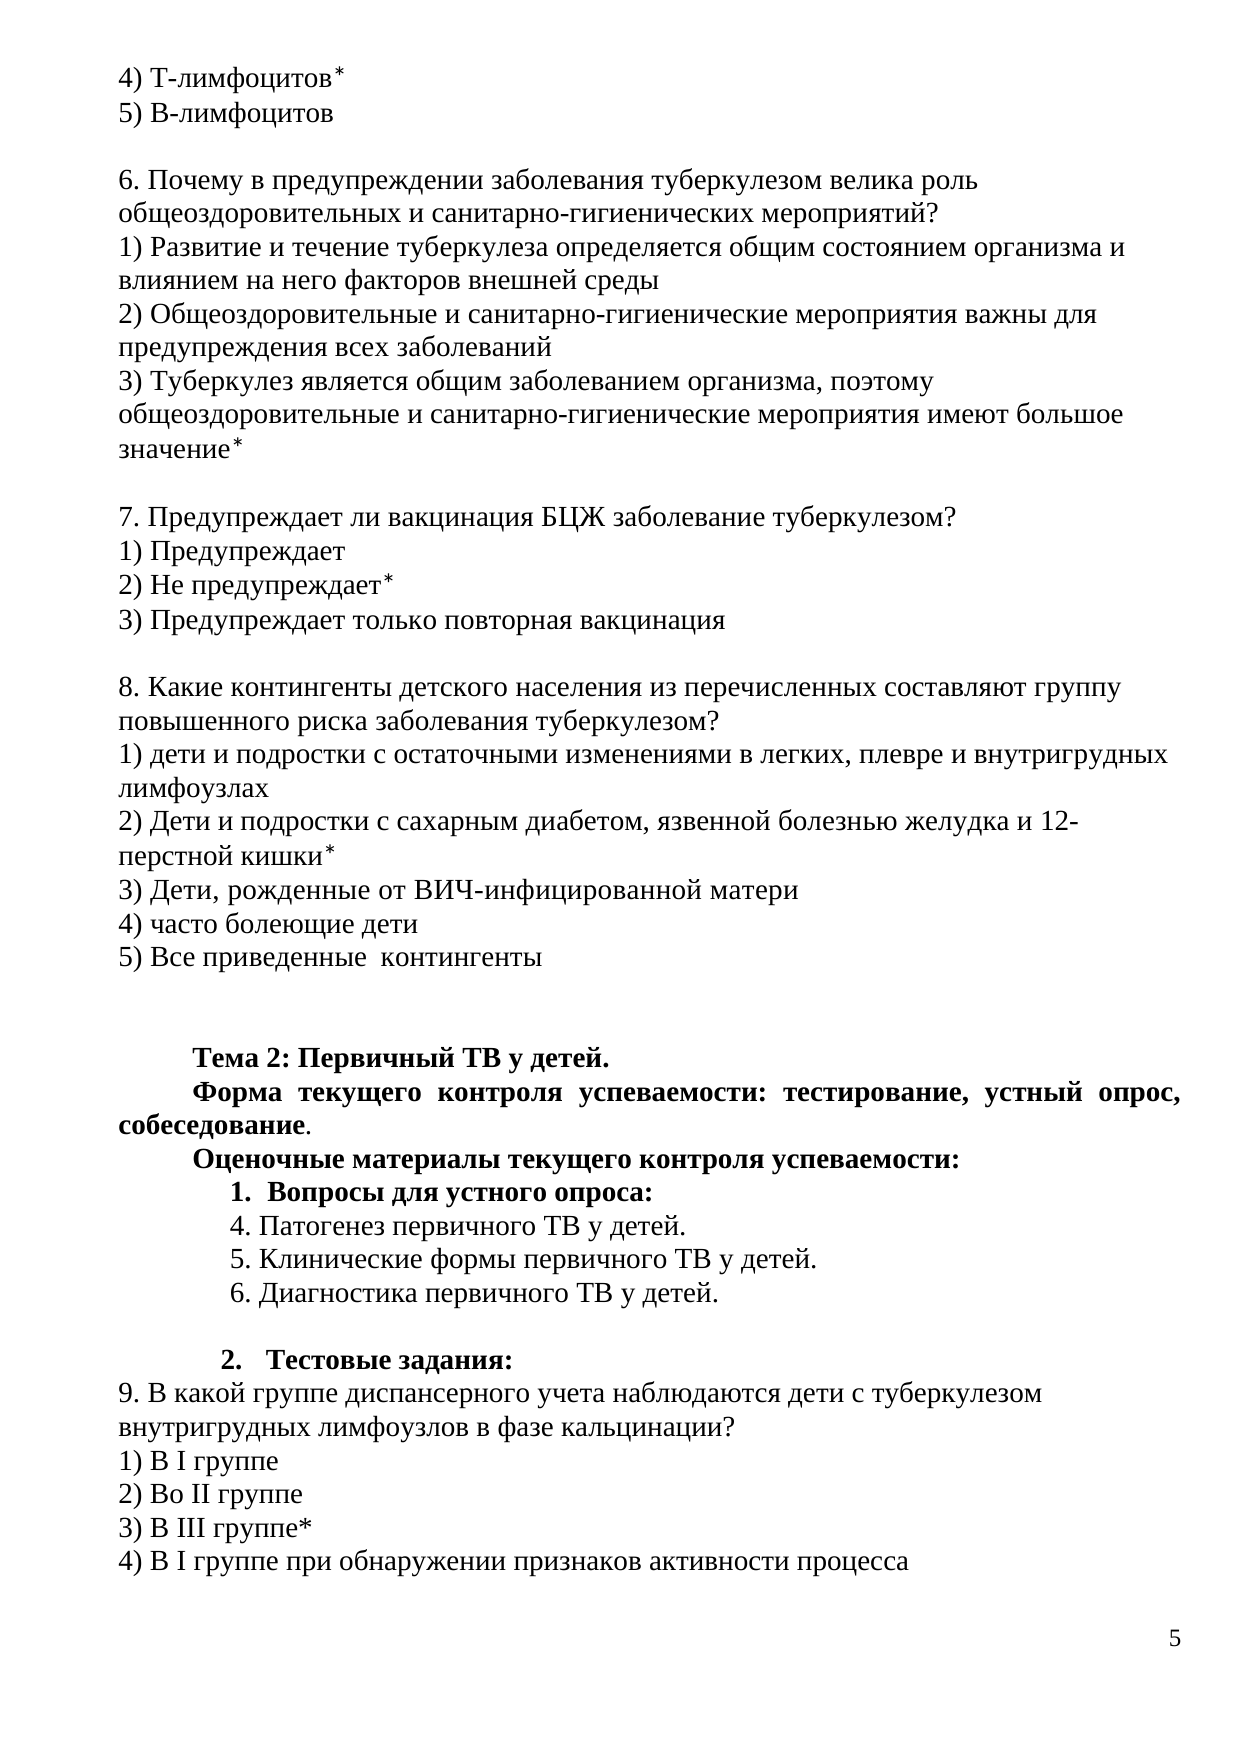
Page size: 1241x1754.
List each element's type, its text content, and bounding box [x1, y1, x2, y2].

text 3) Предупреждает только повторная вакцинация [118, 602, 1181, 636]
text 4) В I группе при обнаружении признаков активности процесса [118, 1543, 1181, 1577]
text Оценочные материалы текущего контроля успеваемости: [118, 1141, 1181, 1174]
text 4. Патогенез первичного ТВ у детей. [229, 1208, 1181, 1241]
text 5) Все приведенные контингенты [118, 939, 1181, 973]
text 1) Предупреждает [118, 533, 1181, 566]
text 4) часто болеющие дети [118, 906, 1181, 939]
text 1) Развитие и течение туберкулеза определяется общим состоянием организма и влиянием на него факторов внешней среды [118, 229, 1181, 296]
text 2) Во II группе [118, 1476, 1181, 1510]
text 2. Тестовые задания: [177, 1342, 1181, 1376]
list Какие контингенты детского населения из перечисленных составляют группу повышенного риска заболевания туберкулезом? [118, 669, 1181, 736]
text 4) Т-лимфоцитов* [118, 59, 1181, 95]
text 2) Общеоздоровительные и санитарно-гигиенические мероприятия важны для предупреждения всех заболеваний [118, 296, 1181, 363]
list Вопросы для устного опроса: [229, 1174, 1181, 1208]
text 9. В какой группе диспансерного учета наблюдаются дети с туберкулезом внутригрудных лимфоузлов в фазе кальцинации? [118, 1376, 1181, 1443]
text 3) В III группе* [118, 1510, 1181, 1543]
list Предупреждает ли вакцинация БЦЖ заболевание туберкулезом? [118, 499, 1181, 533]
text 6. Диагностика первичного ТВ у детей. [229, 1275, 1181, 1308]
text 2) Дети и подростки с сахарным диабетом, язвенной болезнью желудка и 12-перстной кишки* [118, 803, 1181, 872]
text 3) Туберкулез является общим заболеванием организма, поэтому общеоздоровительные и санитарно-гигиенические мероприятия имеют большое значение* [118, 363, 1181, 466]
text 3) Дети, рожденные от ВИЧ-инфицированной матери [118, 872, 1181, 906]
text 1) дети и подростки с остаточными изменениями в легких, плевре и внутригрудных лимфоузлах [118, 736, 1181, 803]
text 5. Клинические формы первичного ТВ у детей. [229, 1241, 1181, 1275]
text 2) Не предупреждает* [118, 566, 1181, 602]
list Почему в предупреждении заболевания туберкулезом велика роль общеоздоровительных и санитарно-гигиенических мероприятий? [118, 162, 1181, 229]
text 5) В-лимфоцитов [118, 95, 1181, 128]
text Тема 2: Первичный ТВ у детей. [118, 1040, 1181, 1074]
text 1) В I группе [118, 1443, 1181, 1476]
text Форма текущего контроля успеваемости: тестирование, устный опрос, собеседование. [118, 1074, 1181, 1141]
